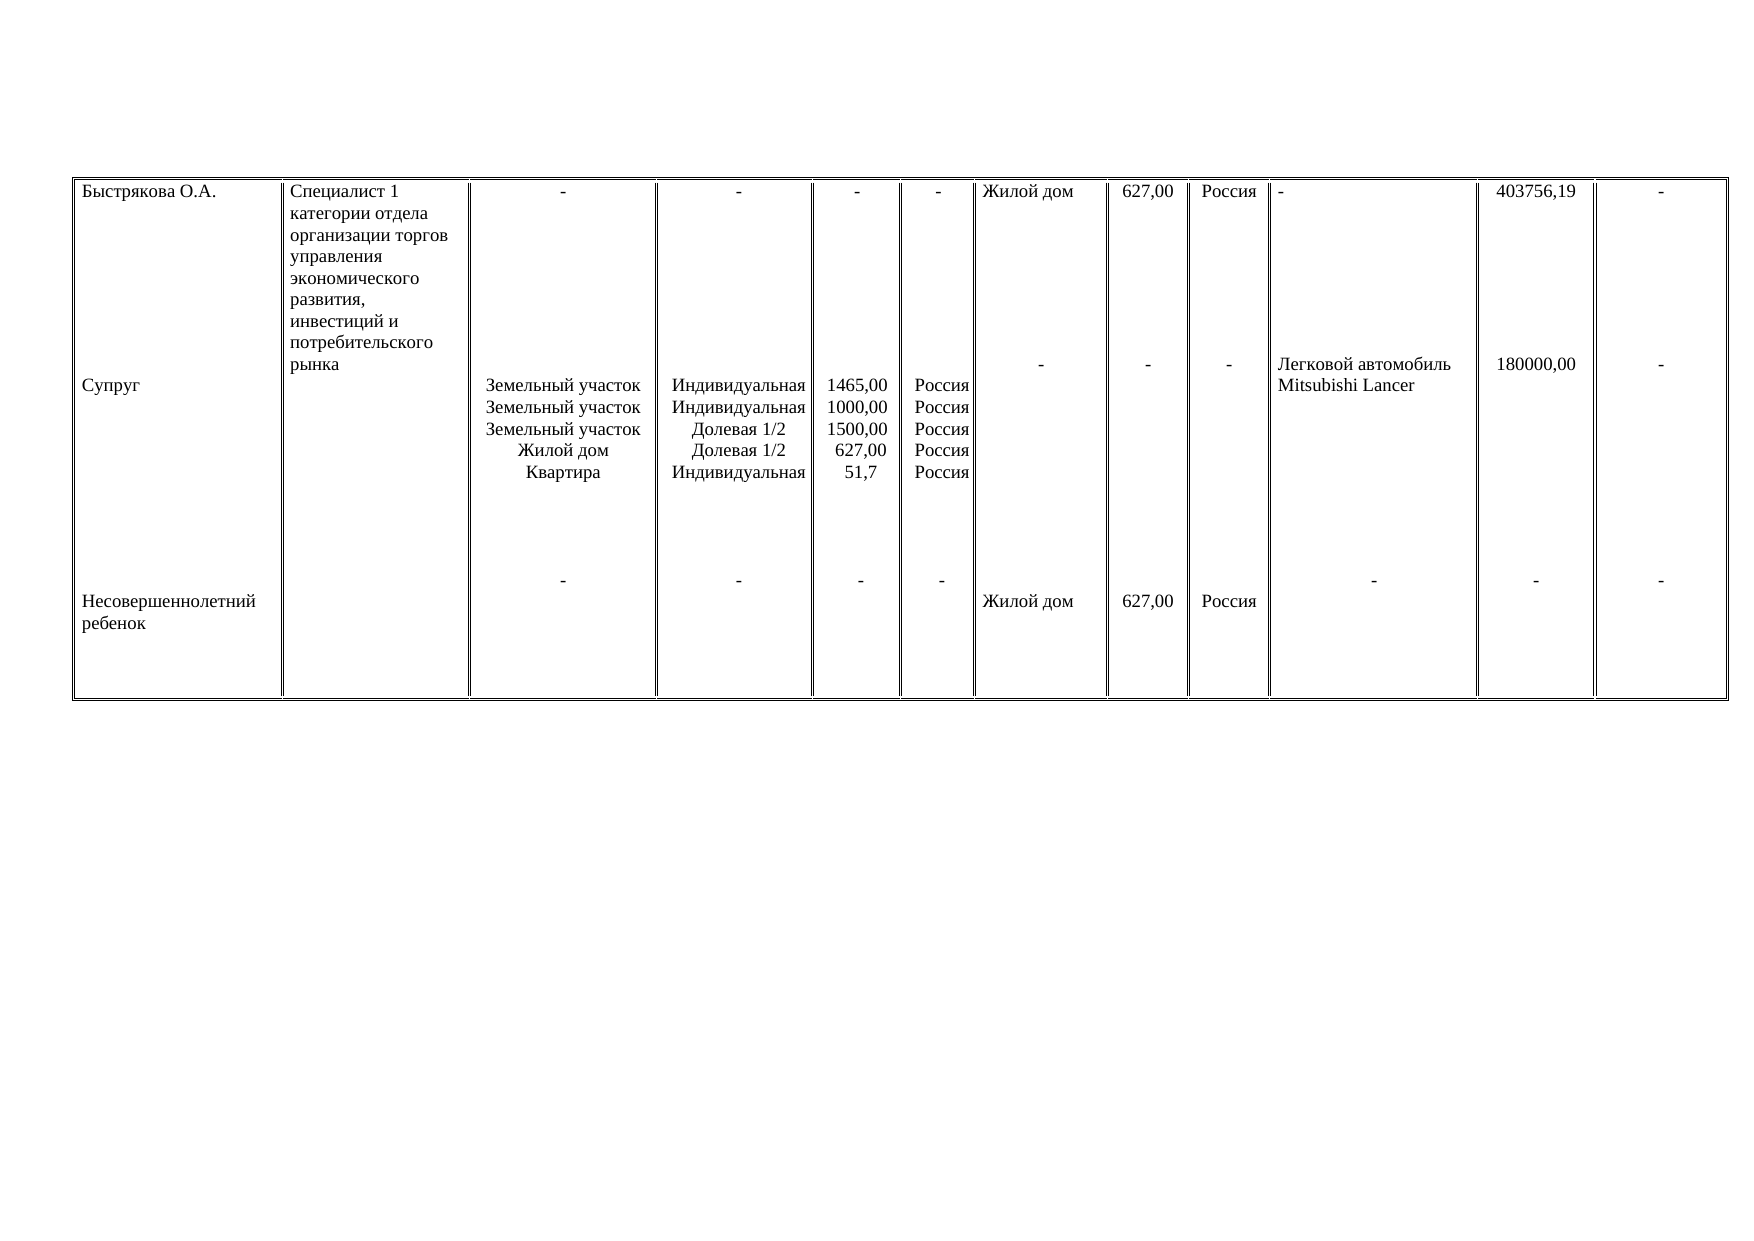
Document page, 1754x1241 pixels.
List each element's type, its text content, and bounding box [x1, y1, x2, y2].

table_cell Жилой дом - Жилой дом [975, 180, 1107, 698]
table_cell - Земельный участок Земельный участок Земельный участок Жилой дом Квартира - [470, 178, 657, 698]
table_cell - - - [1595, 180, 1726, 698]
table_cell 627,00 - 627,00 [1108, 180, 1188, 698]
table_cell 403756,19 180000,00 - [1478, 178, 1595, 698]
table_cell - Легковой автомобиль Mitsubishi Lancer - [1270, 178, 1478, 698]
table_cell Россия - Россия [1188, 178, 1270, 698]
table_cell Специалист 1 категории отдела организации торгов управления экономического развития, инвестиций и потребительского рынка [282, 180, 469, 698]
table_cell - Россия Россия Россия Россия Россия - [901, 180, 974, 698]
table_cell Быстрякова О.А. Супруг Несовершеннолетний ребенок [75, 180, 282, 698]
table_cell - Индивидуальная Индивидуальная Долевая 1/2 Долевая 1/2 Индивидуальная - [657, 180, 812, 698]
table_cell - 1465,00 1000,00 1500,00 627,00 51,7 - [812, 178, 901, 698]
